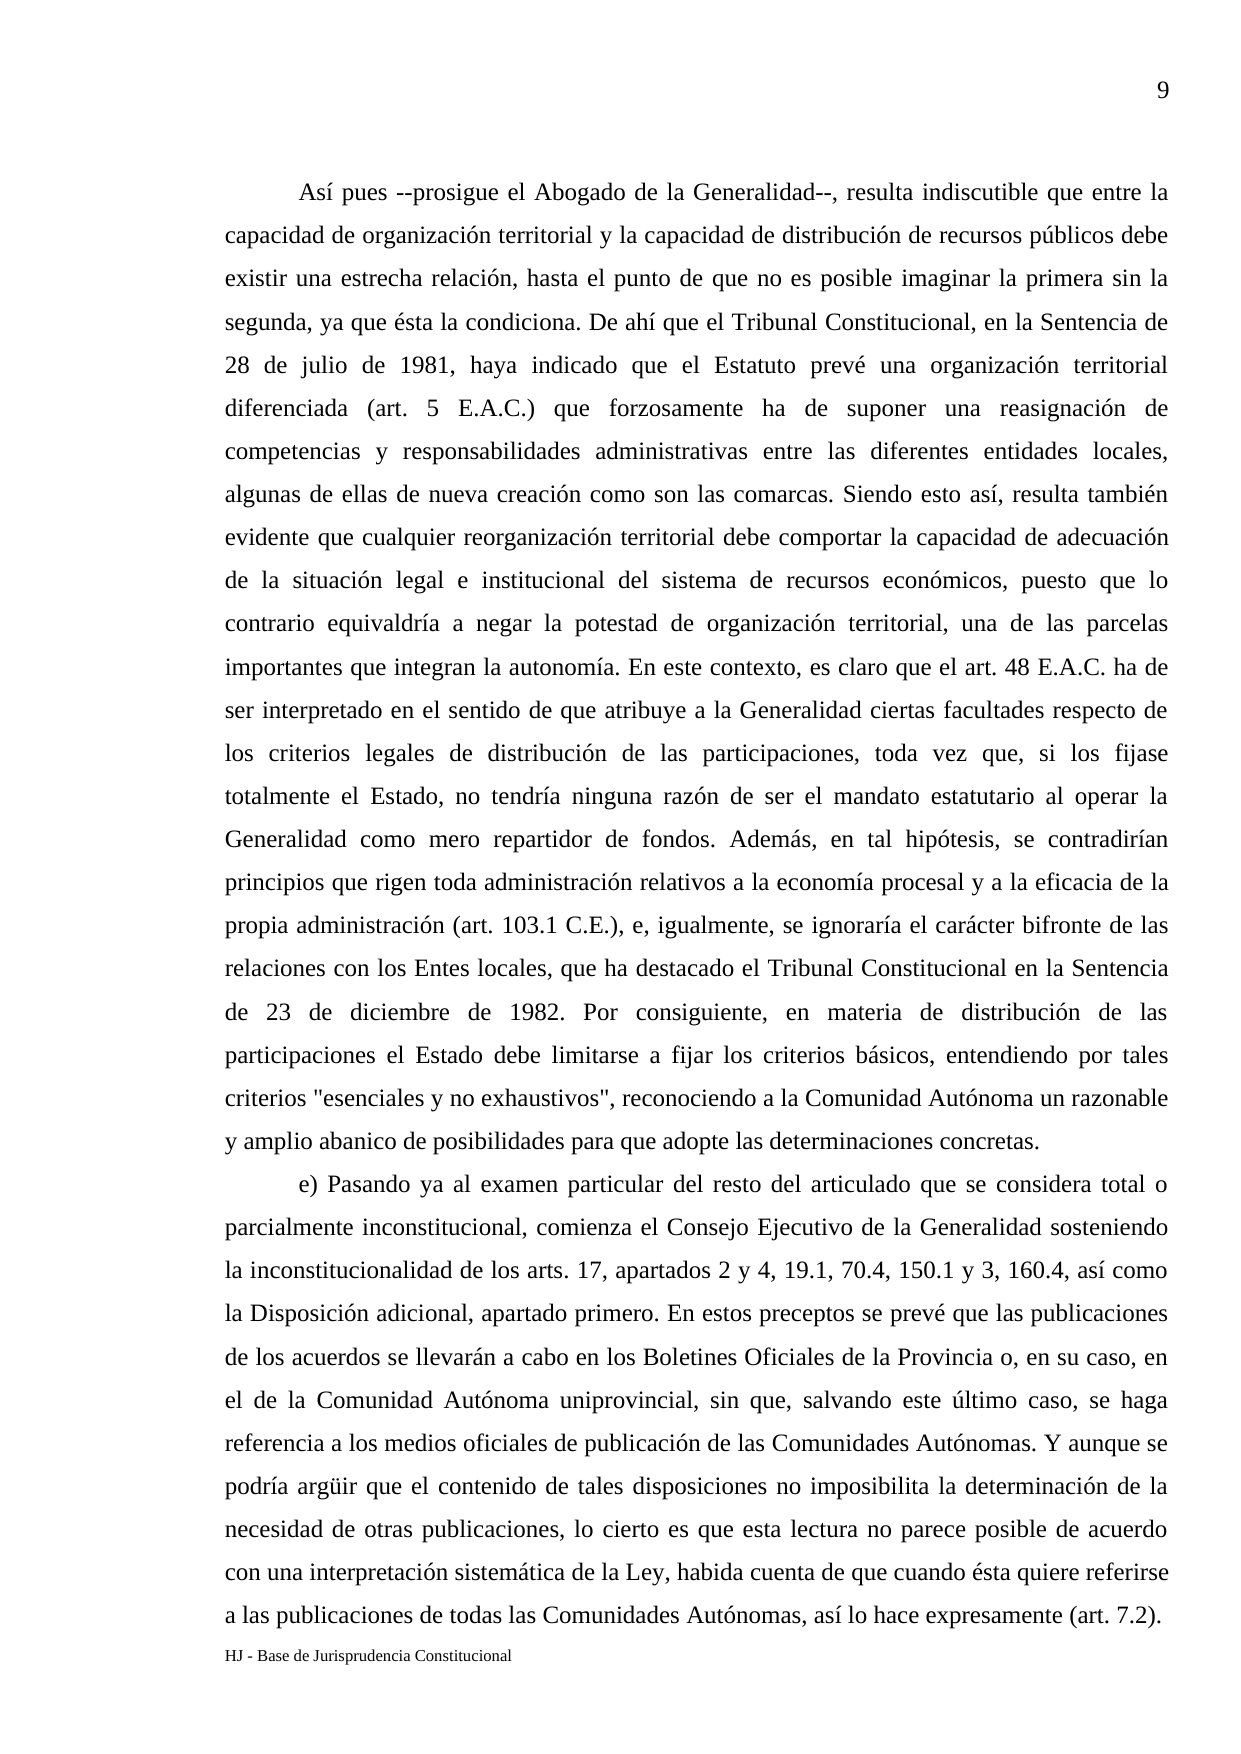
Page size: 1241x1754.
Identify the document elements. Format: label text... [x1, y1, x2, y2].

text Así pues --prosigue el Abogado de la Generalidad--, resulta indiscutible que entre la capacidad de organización territorial y la capacidad de distribución de recursos públicos debe existir una estrecha relación, hasta el punto de que no es posible imaginar la primera sin la segunda, ya que ésta la condiciona. De ahí que el Tribunal Constitucional, en la Sentencia de 28 de julio de 1981, haya indicado que el Estatuto prevé una organización territorial diferenciada (art. 5 E.A.C.) que forzosamente ha de suponer una reasignación de competencias y responsabilidades administrativas entre las diferentes entidades locales, algunas de ellas de nueva creación como son las comarcas. Siendo esto así, resulta también evidente que cualquier reorganización territorial debe comportar la capacidad de adecuación de la situación legal e institucional del sistema de recursos económicos, puesto que lo contrario equivaldría a negar la potestad de organización territorial, una de las parcelas importantes que integran la autonomía. En este contexto, es claro que el art. 48 E.A.C. ha de ser interpretado en el sentido de que atribuye a la Generalidad ciertas facultades respecto de los criterios legales de distribución de las participaciones, toda vez que, si los fijase totalmente el Estado, no tendría ninguna razón de ser el mandato estatutario al operar la Generalidad como mero repartidor de fondos. Además, en tal hipótesis, se contradirían principios que rigen toda administración relativos a la economía procesal y a la eficacia de la propia administración (art. 103.1 C.E.), e, igualmente, se ignoraría el carácter bifronte de las relaciones con los Entes locales, que ha destacado el Tribunal Constitucional en la Sentencia de 23 de diciembre de 1982. Por consiguiente, en materia de distribución de las participaciones el Estado debe limitarse a fijar los criterios básicos, entendiendo por tales criterios "esenciales y no exhaustivos", reconociendo a la Comunidad Autónoma un razonable y amplio abanico de posibilidades para que adopte las determinaciones concretas. [224, 177, 1169, 1155]
text e) Pasando ya al examen particular del resto del articulado que se considera total o parcialmente inconstitucional, comienza el Consejo Ejecutivo de la Generalidad sosteniendo la inconstitucionalidad de los arts. 17, apartados 2 y 4, 19.1, 70.4, 150.1 y 3, 160.4, así como la Disposición adicional, apartado primero. En estos preceptos se prevé que las publicaciones de los acuerdos se llevarán a cabo en los Boletines Oficiales de la Provincia o, en su caso, en el de la Comunidad Autónoma uniprovincial, sin que, salvando este último caso, se haga referencia a los medios oficiales de publicación de las Comunidades Autónomas. Y aunque se podría argüir que el contenido de tales disposiciones no imposibilita la determinación de la necesidad de otras publicaciones, lo cierto es que esta lectura no parece posible de acuerdo con una interpretación sistemática de la Ley, habida cuenta de que cuando ésta quiere referirse a las publicaciones de todas las Comunidades Autónomas, así lo hace expresamente (art. 7.2). [224, 1169, 1169, 1629]
